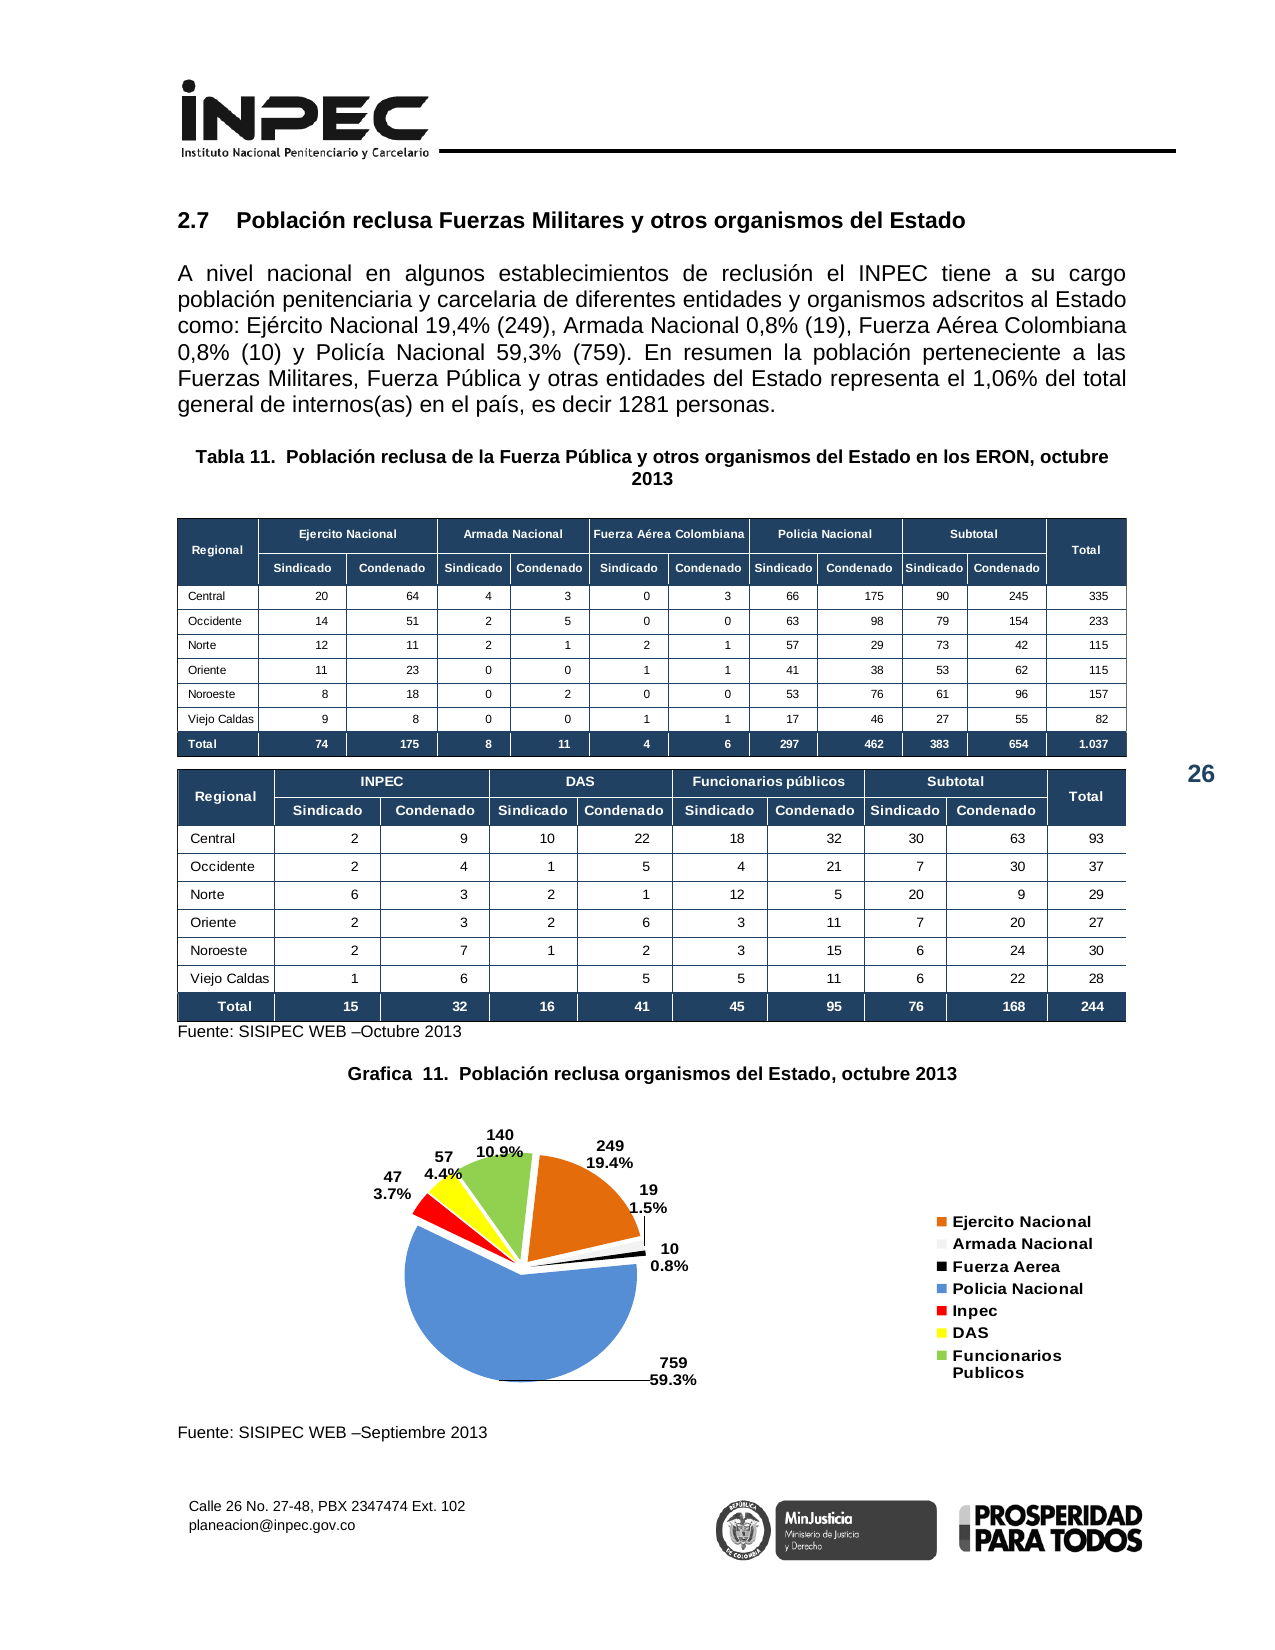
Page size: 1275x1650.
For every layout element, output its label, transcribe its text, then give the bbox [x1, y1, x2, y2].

text A nivel nacional en algunos establecimientos de reclusión el INPEC tiene a su cargo población penitenciaria y carcelaria de diferentes entidades y organismos adscritos al Estado como: Ejército Nacional 19,4% (249), Armada Nacional 0,8% (19), Fuerza Aérea Colombiana 0,8% (10) y Policía Nacional 59,3% (759). En resumen la población perteneciente a las Fuerzas Militares, Fuerza Pública y otras entidades del Estado representa el 1,06% del total general de internos(as) en el país, es decir 1281 personas. [177, 259, 1127, 418]
list Población reclusa Fuerzas Militares y otros organismos del Estado [177, 207, 1127, 233]
text Fuente: SISIPEC WEB –Octubre 2013 [177, 1022, 1127, 1041]
text Tabla 11. Población reclusa de la Fuerza Pública y otros organismos del Estado en los ERON, octubre 2013 [177, 446, 1127, 489]
text Grafica 11. Población reclusa organismos del Estado, octubre 2013 [177, 1063, 1127, 1084]
picture [177, 73, 440, 163]
text Fuente: SISIPEC WEB –Septiembre 2013 [177, 1423, 1127, 1442]
